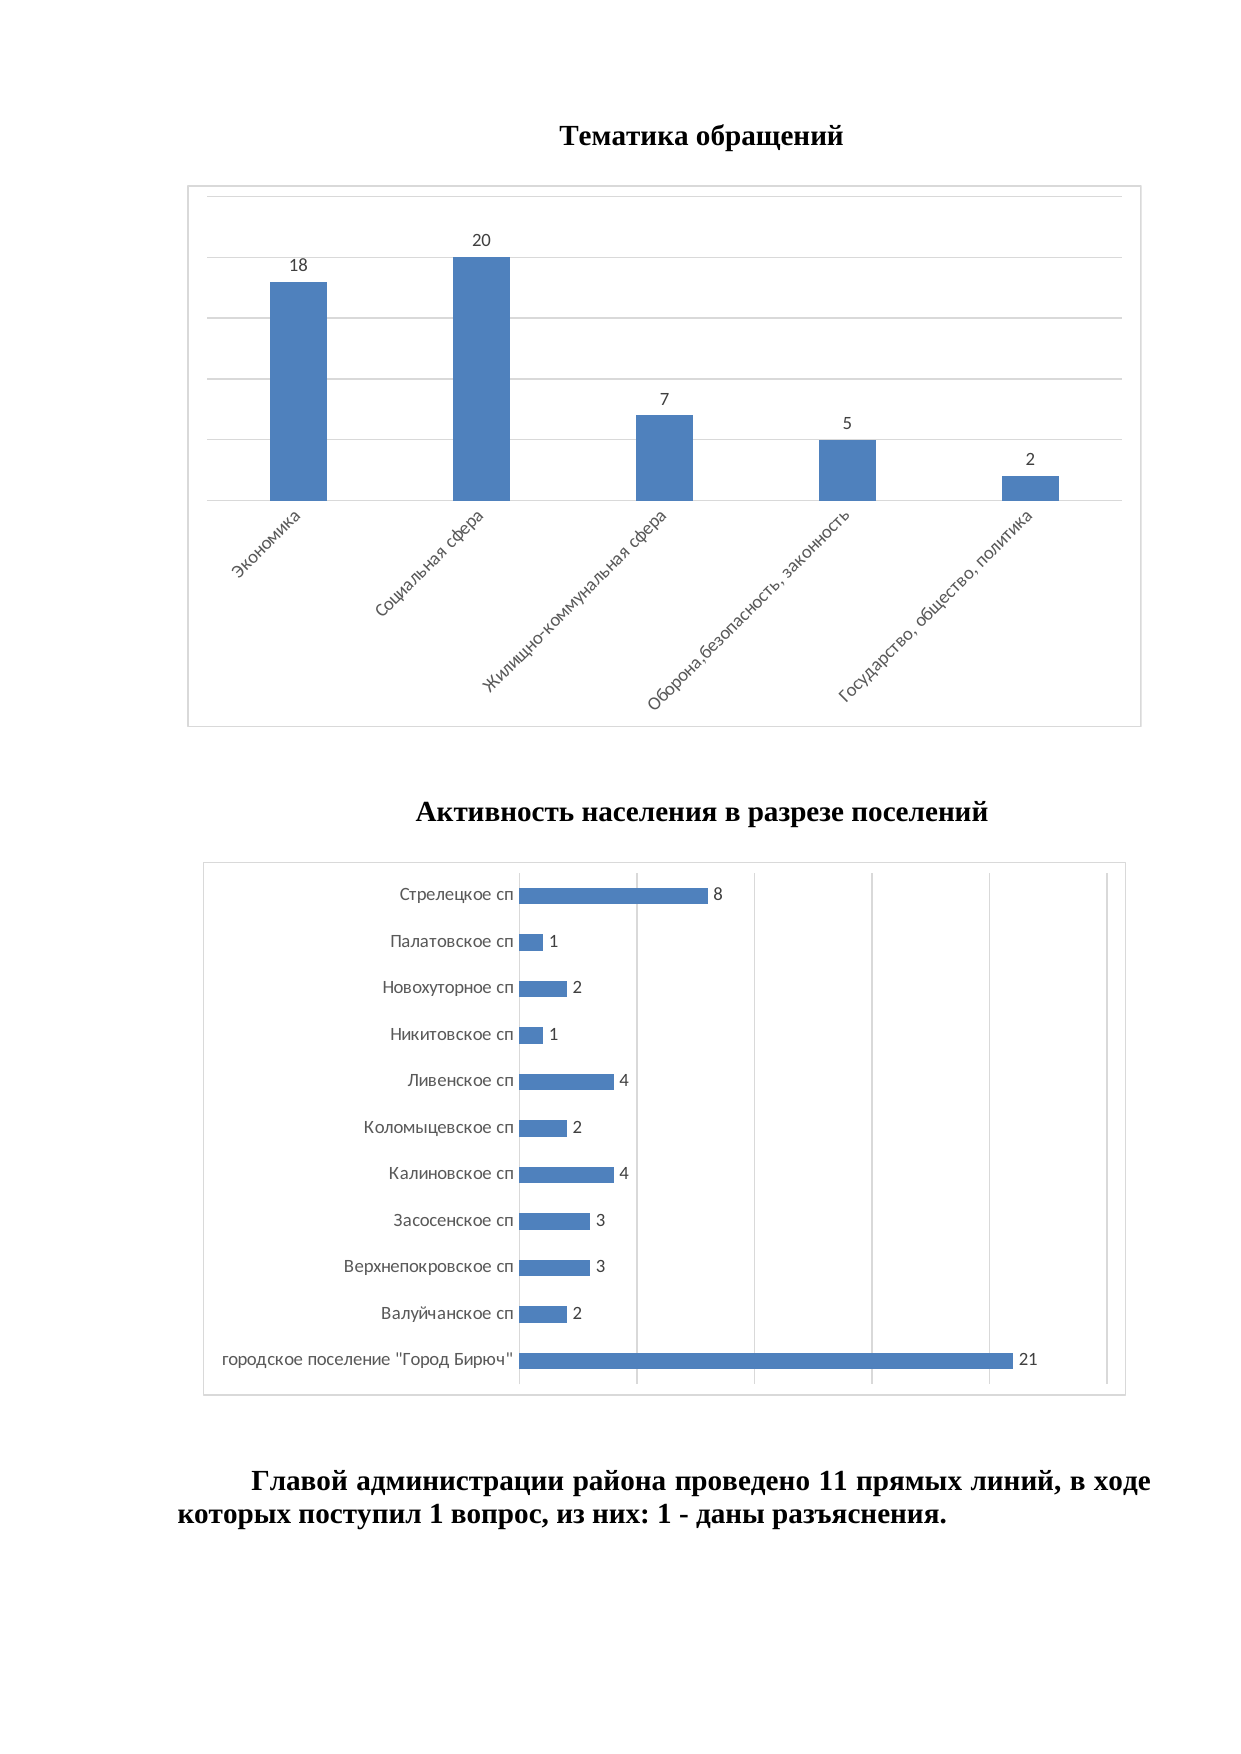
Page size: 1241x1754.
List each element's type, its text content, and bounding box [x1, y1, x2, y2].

list Активность населения в разрезе поселений [252, 794, 1152, 828]
text Главой администрации района проведено 11 прямых линий, в ходе которых поступил 1 вопрос, из них: 1 - даны разъяснения. [177, 1463, 1152, 1530]
text Тематика обращений [177, 118, 1152, 152]
